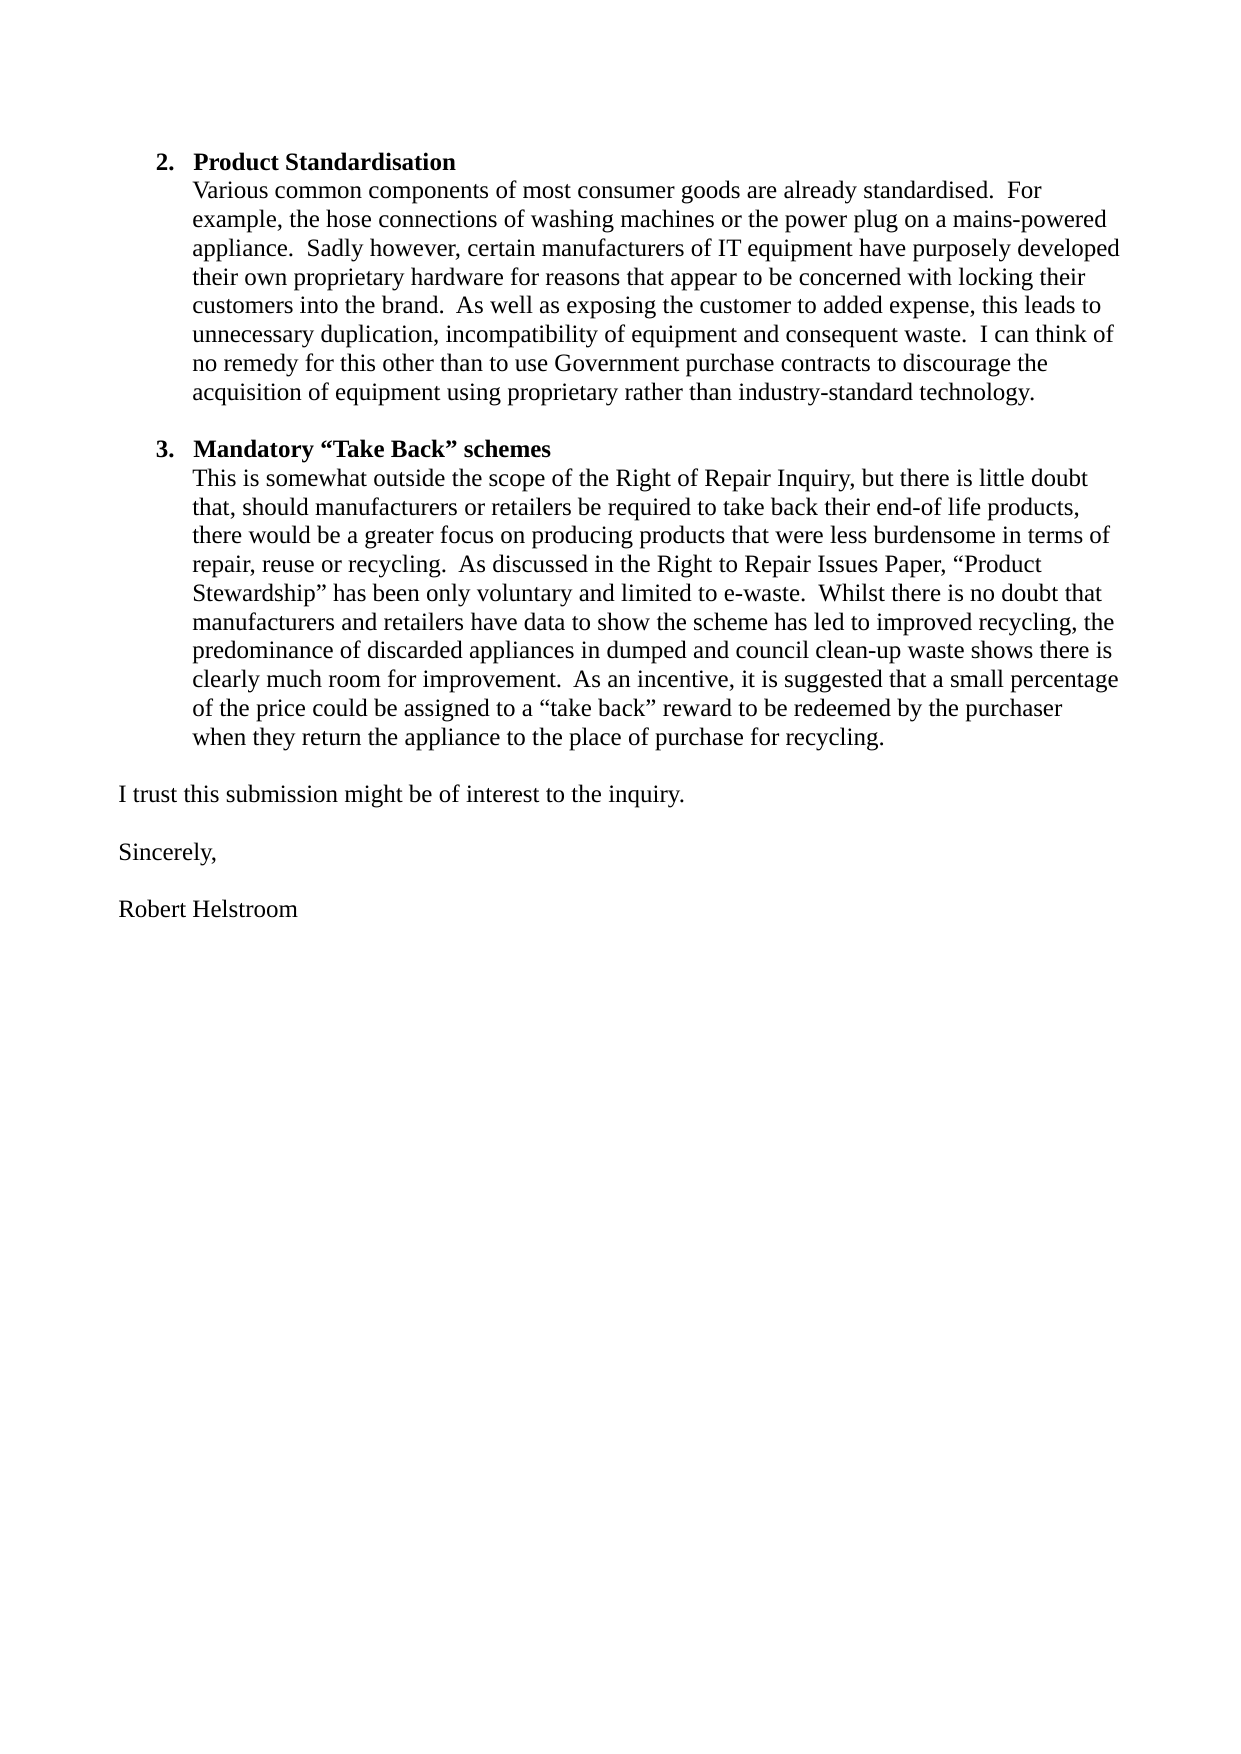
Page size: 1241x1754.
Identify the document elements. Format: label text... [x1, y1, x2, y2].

list Product Standardisation [156, 147, 1122, 176]
list Mandatory “Take Back” schemes [156, 434, 1122, 463]
text Various common components of most consumer goods are already standardised. For example, the hose connections of washing machines or the power plug on a mains-powered appliance. Sadly however, certain manufacturers of IT equipment have purposely developed their own proprietary hardware for reasons that appear to be concerned with locking their customers into the brand. As well as exposing the customer to added expense, this leads to unnecessary duplication, incompatibility of equipment and consequent waste. I can think of no remedy for this other than to use Government purchase contracts to discourage the acquisition of equipment using proprietary rather than industry-standard technology. [192, 176, 1122, 406]
text This is somewhat outside the scope of the Right of Repair Inquiry, but there is little doubt that, should manufacturers or retailers be required to take back their end-of life products, there would be a greater focus on producing products that were less burdensome in terms of repair, reuse or recycling. As discussed in the Right to Repair Issues Paper, “Product Stewardship” has been only voluntary and limited to e-waste. Whilst there is no doubt that manufacturers and retailers have data to show the scheme has led to improved recycling, the predominance of discarded appliances in dumped and council clean-up waste shows there is clearly much room for improvement. As an incentive, it is suggested that a small percentage of the price could be assigned to a “take back” reward to be redeemed by the purchaser when they return the appliance to the place of purchase for recycling. [192, 463, 1122, 751]
text I trust this submission might be of interest to the inquiry. [118, 779, 1122, 808]
text Sincerely, [118, 837, 1122, 866]
text Robert Helstroom [118, 894, 1122, 923]
